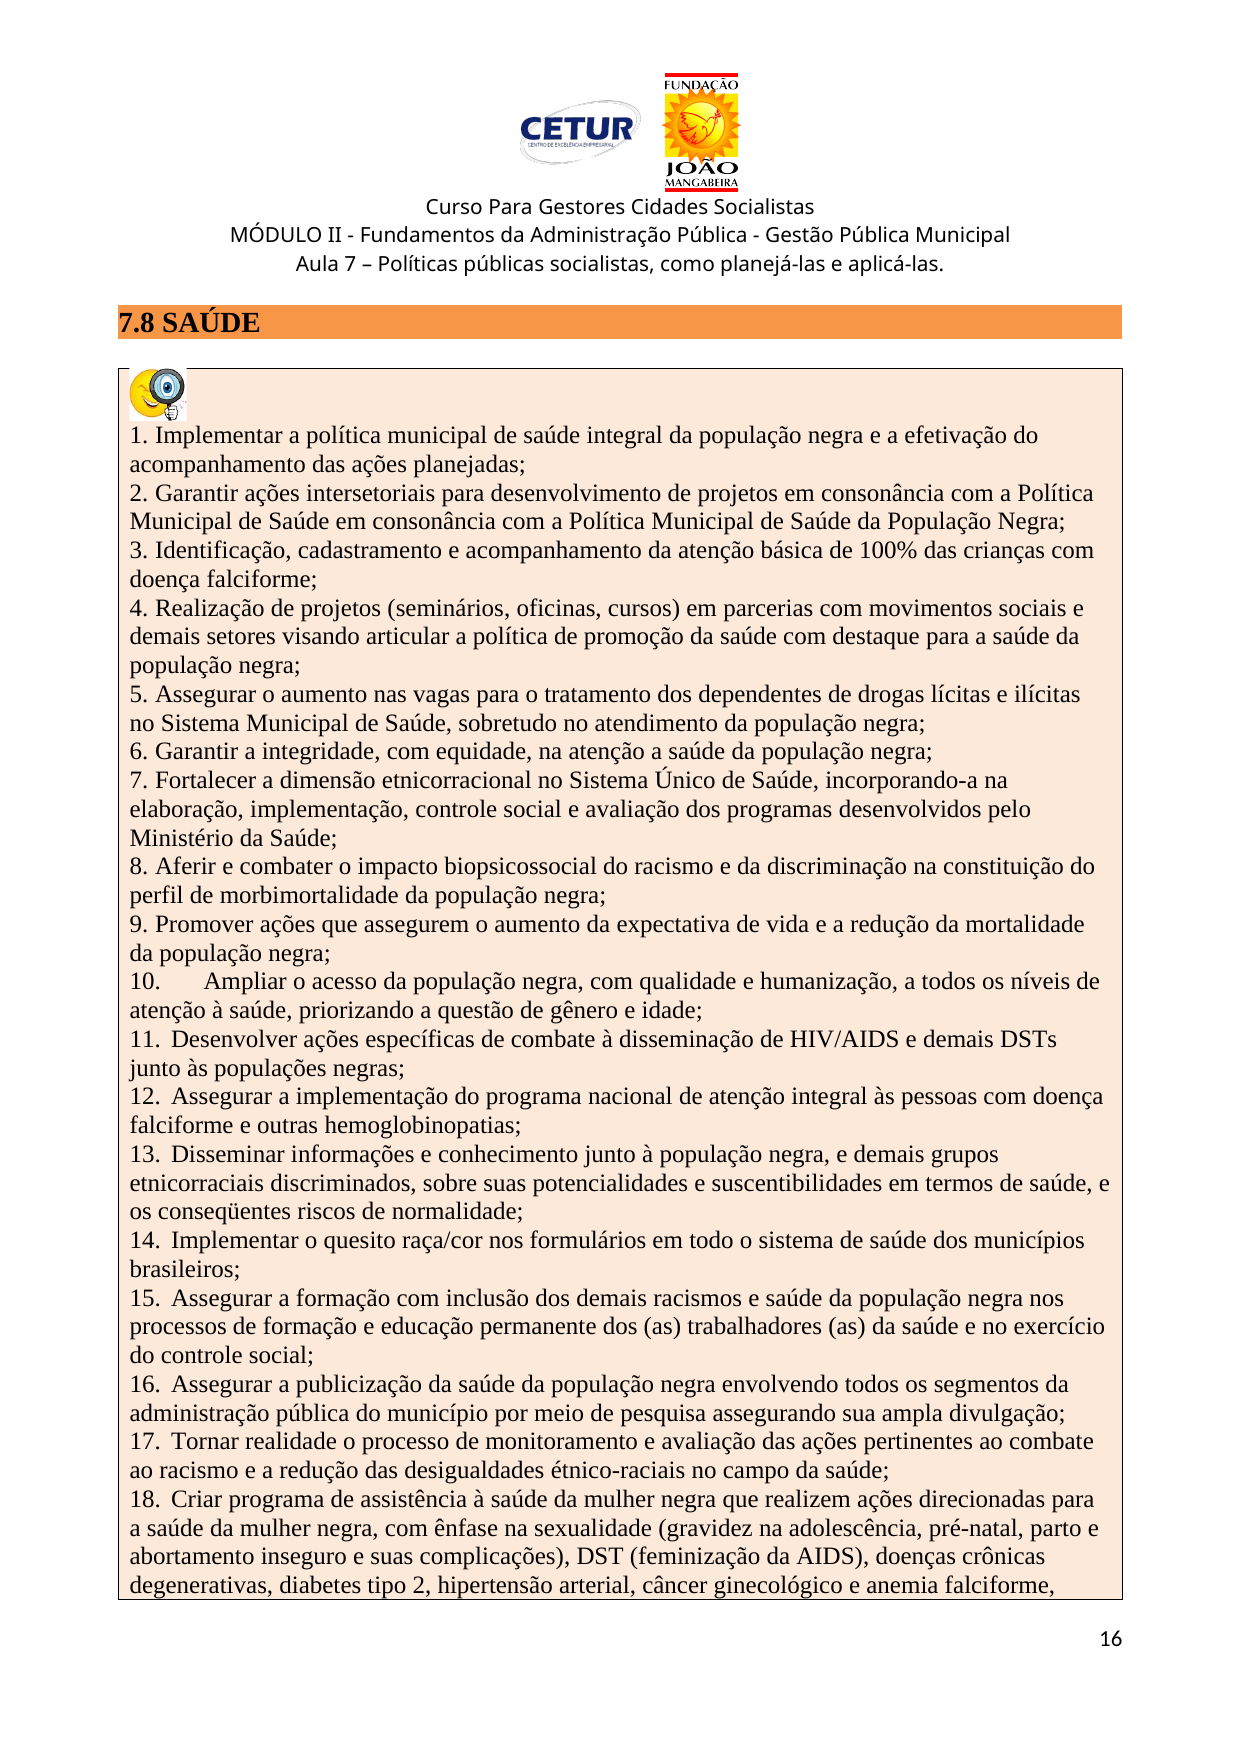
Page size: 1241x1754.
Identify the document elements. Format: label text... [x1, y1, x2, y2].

text 7.8 SAÚDE [118, 305, 1122, 339]
picture [498, 73, 742, 192]
picture [129, 368, 187, 421]
